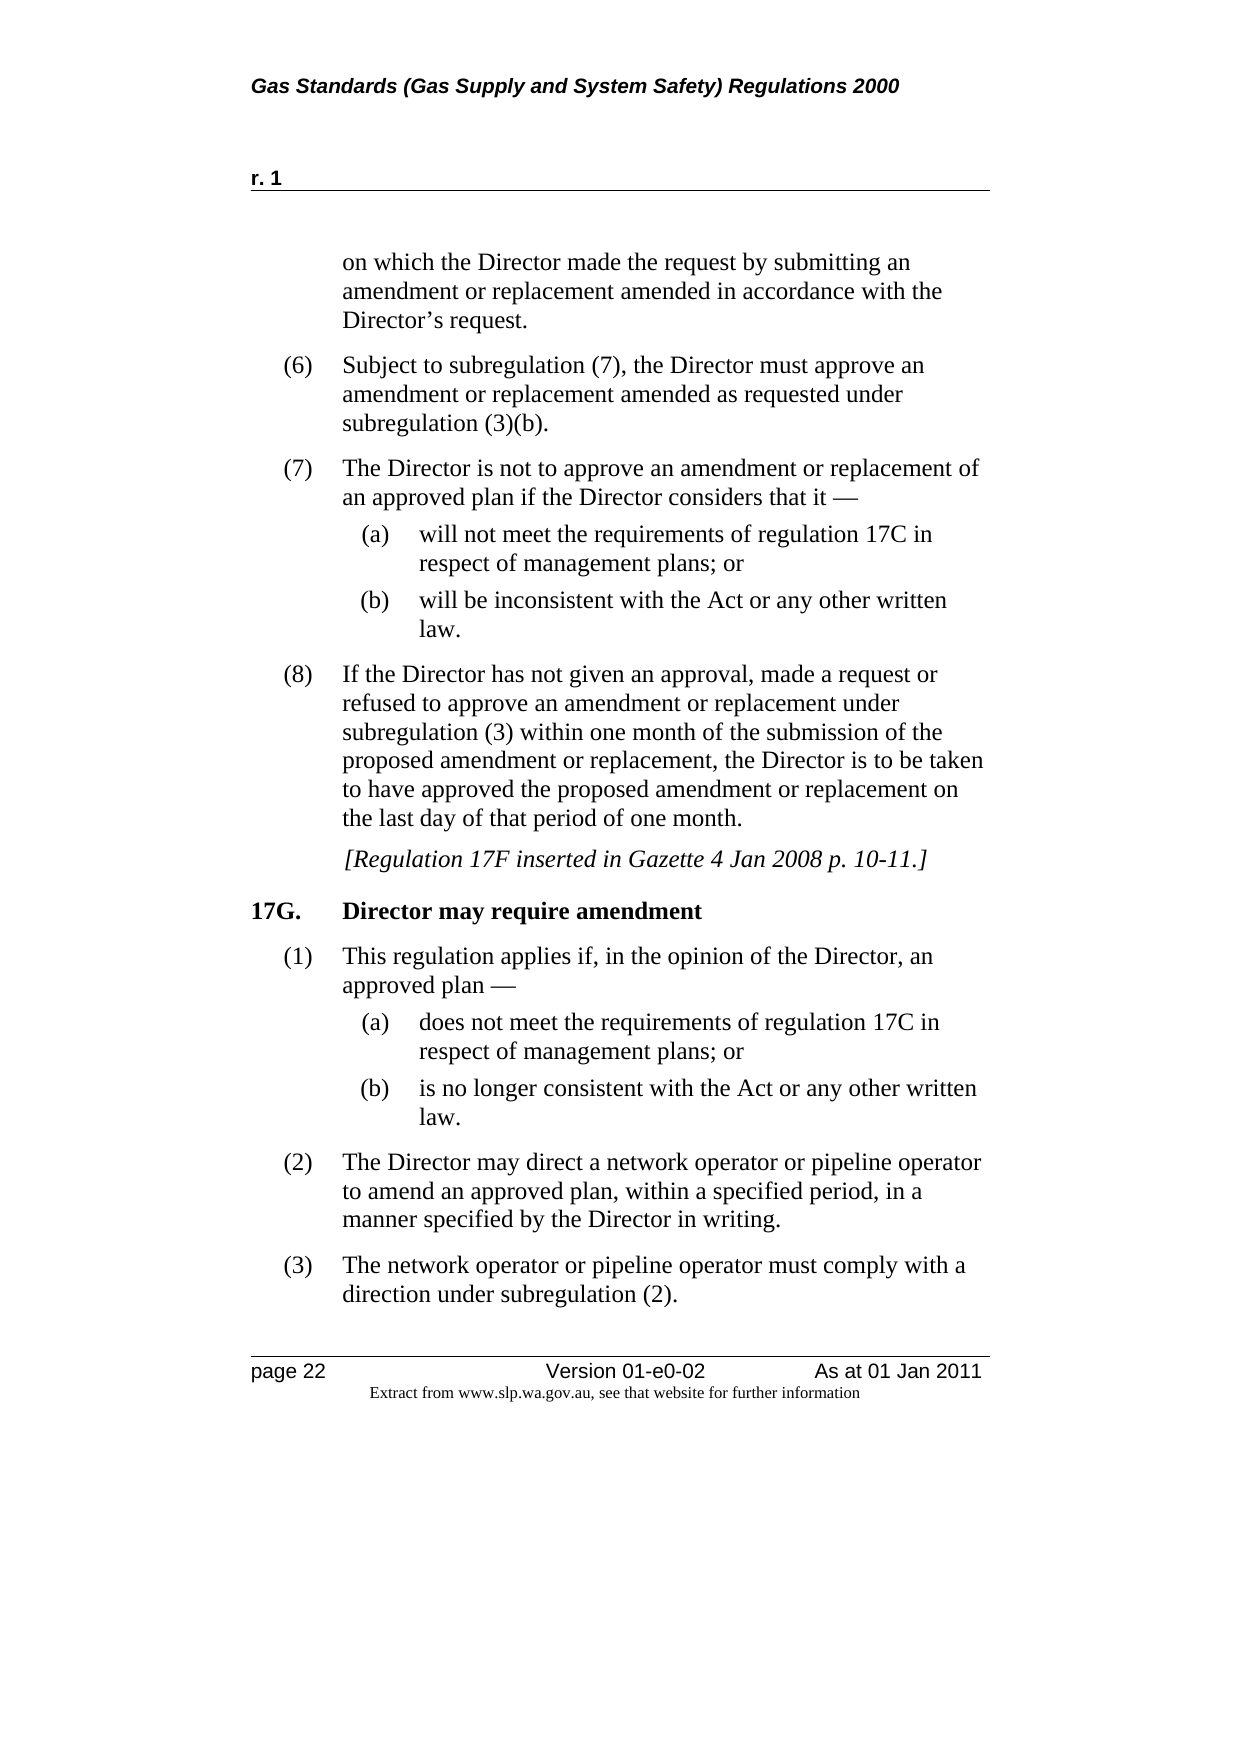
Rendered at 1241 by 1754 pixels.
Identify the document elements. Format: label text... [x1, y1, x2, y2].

text (7) The Director is not to approve an amendment or replacement of an approved plan if the Director considers that it — [251, 453, 990, 511]
text (1) This regulation applies if, in the opinion of the Director, an approved plan — [251, 941, 990, 999]
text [251, 247, 990, 334]
text (b) will be inconsistent with the Act or any other written law. [251, 585, 990, 642]
text [Regulation 17F inserted in Gazette 4 Jan 2008 p. 10-11.] [251, 844, 990, 873]
text (a) does not meet the requirements of regulation 17C in respect of management plans; or [251, 1007, 990, 1064]
text (8) If the Director has not given an approval, made a request or refused to approve an amendment or replacement under subregulation (3) within one month of the submission of the proposed amendment or replacement, the Director is to be taken to have approved the proposed amendment or replacement on the last day of that period of one month. [251, 659, 990, 832]
text (2) The Director may direct a network operator or pipeline operator to amend an approved plan, within a specified period, in a manner specified by the Director in writing. [251, 1147, 990, 1233]
subtitle 17G. Director may require amendment [251, 896, 990, 924]
text (a) will not meet the requirements of regulation 17C in respect of management plans; or [251, 519, 990, 577]
text (6) Subject to subregulation (7), the Director must approve an amendment or replacement amended as requested under subregulation (3)(b). [251, 350, 990, 437]
text (b) is no longer consistent with the Act or any other written law. [251, 1073, 990, 1130]
text (3) The network operator or pipeline operator must comply with a direction under subregulation (2). [251, 1250, 990, 1307]
